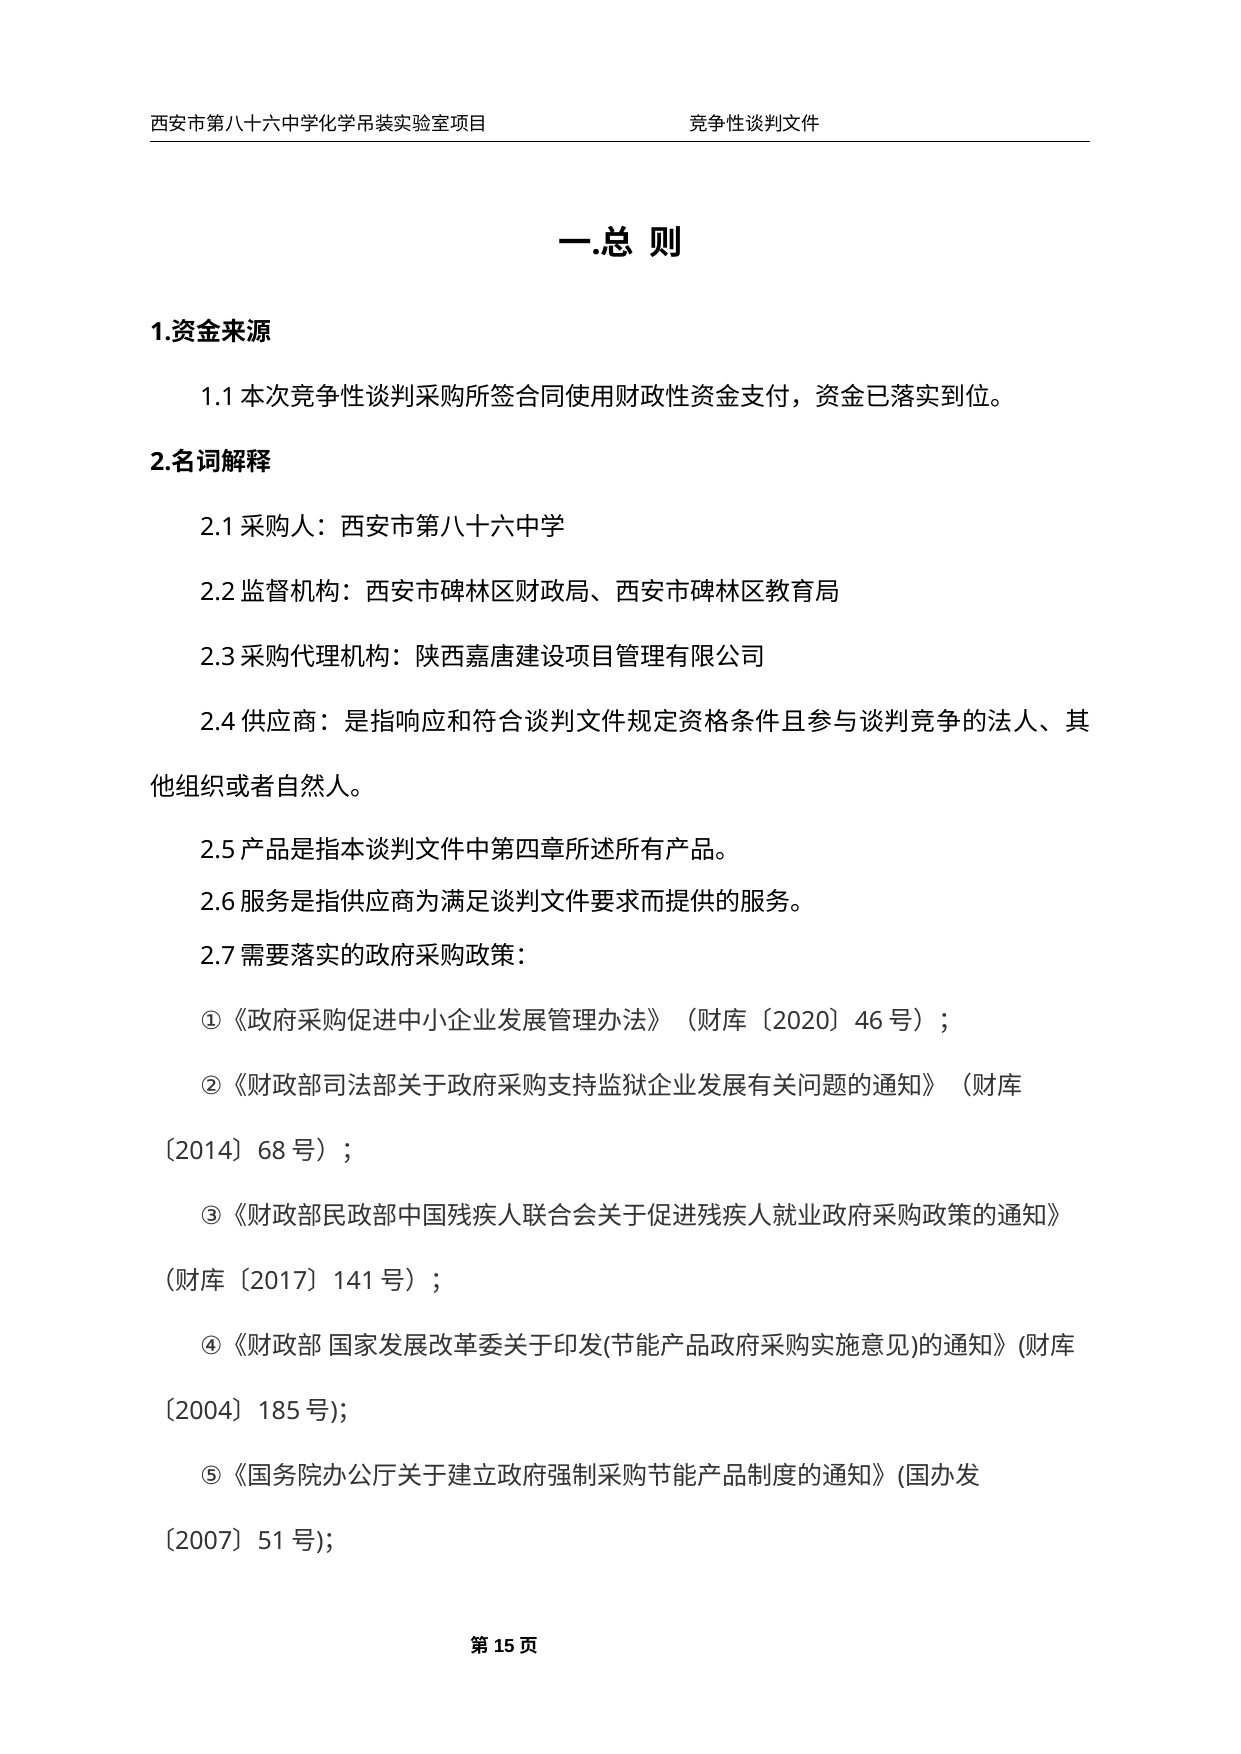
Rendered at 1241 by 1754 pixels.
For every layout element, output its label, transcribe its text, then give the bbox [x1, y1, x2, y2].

text 1.资金来源 [150, 297, 1090, 362]
text 2.6服务是指供应商为满足谈判文件要求而提供的服务。 [150, 869, 1090, 921]
text 2.1采购人：西安市第八十六中学 [150, 492, 1090, 557]
list ③《财政部民政部中国残疾人联合会关于促进残疾人就业政府采购政策的通知》（财库〔2017〕141号）； [150, 1181, 1090, 1311]
list 名词解释 [150, 427, 1090, 492]
list ⑤《国务院办公厅关于建立政府强制采购节能产品制度的通知》(国办发〔2007〕51号)； [150, 1441, 1090, 1571]
text 1.1本次竞争性谈判采购所签合同使用财政性资金支付，资金已落实到位。 [150, 362, 1090, 427]
text 2.5产品是指本谈判文件中第四章所述所有产品。 [150, 817, 1090, 869]
list ④《财政部 国家发展改革委关于印发(节能产品政府采购实施意见)的通知》(财库〔2004〕185号)； [150, 1311, 1090, 1441]
text 2.3采购代理机构：陕西嘉唐建设项目管理有限公司 [150, 622, 1090, 687]
text 一.总 则 [150, 207, 1090, 272]
list ②《财政部司法部关于政府采购支持监狱企业发展有关问题的通知》（财库〔2014〕68号）； [150, 1051, 1090, 1181]
list ①《政府采购促进中小企业发展管理办法》（财库〔2020〕46号）； [150, 986, 1090, 1051]
list 2.7需要落实的政府采购政策： [150, 921, 1090, 986]
text 2.4供应商：是指响应和符合谈判文件规定资格条件且参与谈判竞争的法人、其他组织或者自然人。 [150, 687, 1090, 817]
text 2.2监督机构：西安市碑林区财政局、西安市碑林区教育局 [150, 557, 1090, 622]
